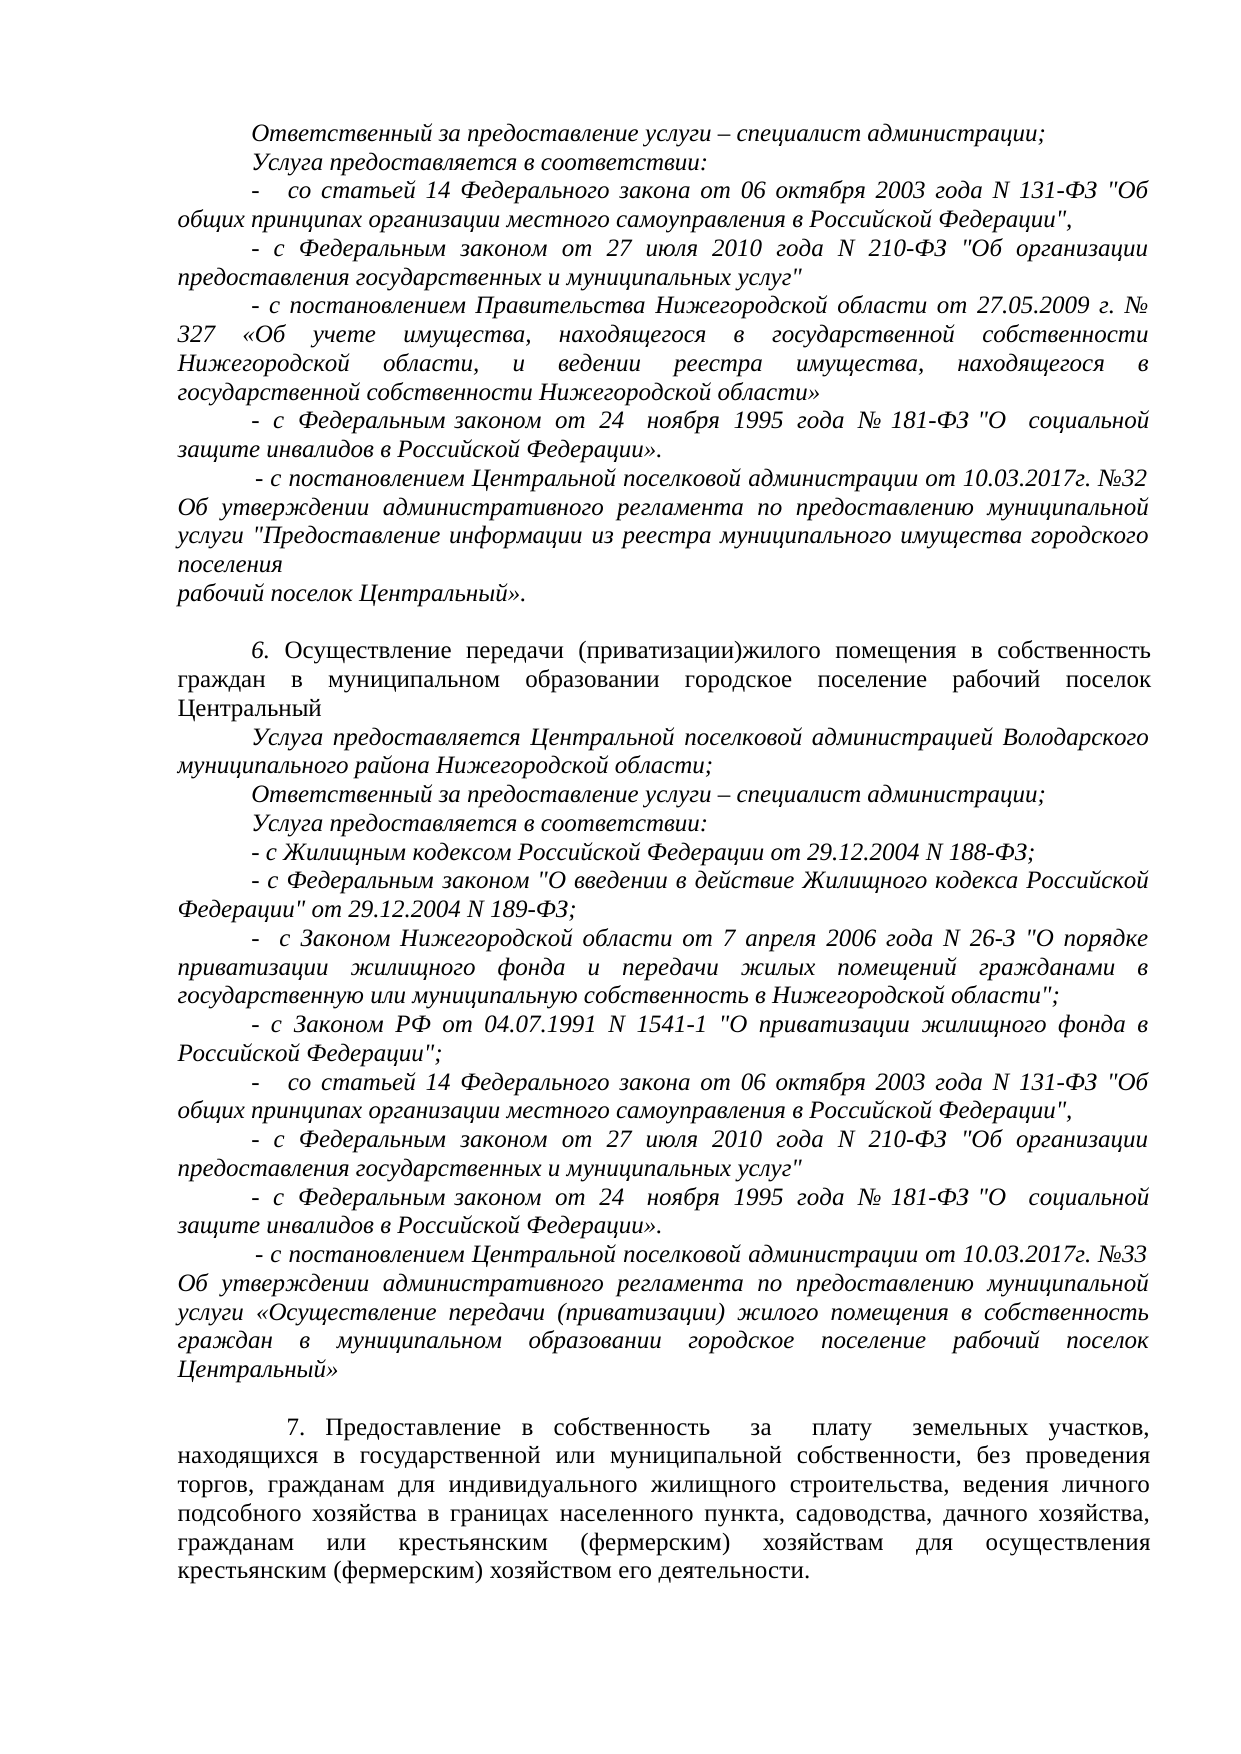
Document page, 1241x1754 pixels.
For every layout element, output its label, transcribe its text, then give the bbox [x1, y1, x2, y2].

text - с Федеральным законом от 27 июля 2010 года N 210-ФЗ "Об организации предоставления государственных и муниципальных услуг" [177, 233, 1152, 291]
text Услуга предоставляется Центральной поселковой администрацией Володарского муниципального района Нижегородской области; [177, 722, 1152, 779]
text рабочий поселок Центральный». [177, 578, 1152, 607]
text - с Федеральным законом от 24 ноября 1995 года № 181-ФЗ "О социальной защите инвалидов в Российской Федерации». [177, 1182, 1152, 1239]
text Ответственный за предоставление услуги – специалист администрации; [177, 118, 1152, 147]
text - со статьей 14 Федерального закона от 06 октября 2003 года N 131-ФЗ "Об общих принципах организации местного самоуправления в Российской Федерации", [177, 176, 1152, 233]
text - с Федеральным законом от 27 июля 2010 года N 210-ФЗ "Об организации предоставления государственных и муниципальных услуг" [177, 1124, 1152, 1182]
text - с Федеральным законом от 24 ноября 1995 года № 181-ФЗ "О социальной защите инвалидов в Российской Федерации». [177, 406, 1152, 463]
text - с Жилищным кодексом Российской Федерации от 29.12.2004 N 188-ФЗ; [177, 837, 1152, 866]
text - с Законом РФ от 04.07.1991 N 1541-1 "О приватизации жилищного фонда в Российской Федерации"; [177, 1009, 1152, 1067]
text 6. Осуществление передачи (приватизации)жилого помещения в собственность граждан в муниципальном образовании городское поселение рабочий поселок Центральный [177, 636, 1152, 722]
text - с постановлением Центральной поселковой администрации от 10.03.2017г. №33 Об утверждении административного регламента по предоставлению муниципальной услуги «Осуществление передачи (приватизации) жилого помещения в собственность граждан в муниципальном образовании городское поселение рабочий поселок Центральный» [177, 1239, 1152, 1383]
text - с Законом Нижегородской области от 7 апреля 2006 года N 26-З "О порядке приватизации жилищного фонда и передачи жилых помещений гражданами в государственную или муниципальную собственность в Нижегородской области"; [177, 923, 1152, 1009]
text - с постановлением Центральной поселковой администрации от 10.03.2017г. №32 Об утверждении административного регламента по предоставлению муниципальной услуги "Предоставление информации из реестра муниципального имущества городского поселения [177, 463, 1152, 578]
text Ответственный за предоставление услуги – специалист администрации; [177, 779, 1152, 808]
text - с постановлением Правительства Нижегородской области от 27.05.2009 г. № 327 «Об учете имущества, находящегося в государственной собственности Нижегородской области, и ведении реестра имущества, находящегося в государственной собственности Нижегородской области» [177, 291, 1152, 406]
text 7. Предоставление в собственность за плату земельных участков, находящихся в государственной или муниципальной собственности, без проведения торгов, гражданам для индивидуального жилищного строительства, ведения личного подсобного хозяйства в границах населенного пункта, садоводства, дачного хозяйства, гражданам или крестьянским (фермерским) хозяйствам для осуществления крестьянским (фермерским) хозяйством его деятельности. [177, 1412, 1152, 1584]
text Услуга предоставляется в соответствии: [177, 808, 1152, 837]
text - с Федеральным законом "О введении в действие Жилищного кодекса Российской Федерации" от 29.12.2004 N 189-ФЗ; [177, 866, 1152, 923]
text Услуга предоставляется в соответствии: [177, 147, 1152, 176]
text - со статьей 14 Федерального закона от 06 октября 2003 года N 131-ФЗ "Об общих принципах организации местного самоуправления в Российской Федерации", [177, 1067, 1152, 1124]
